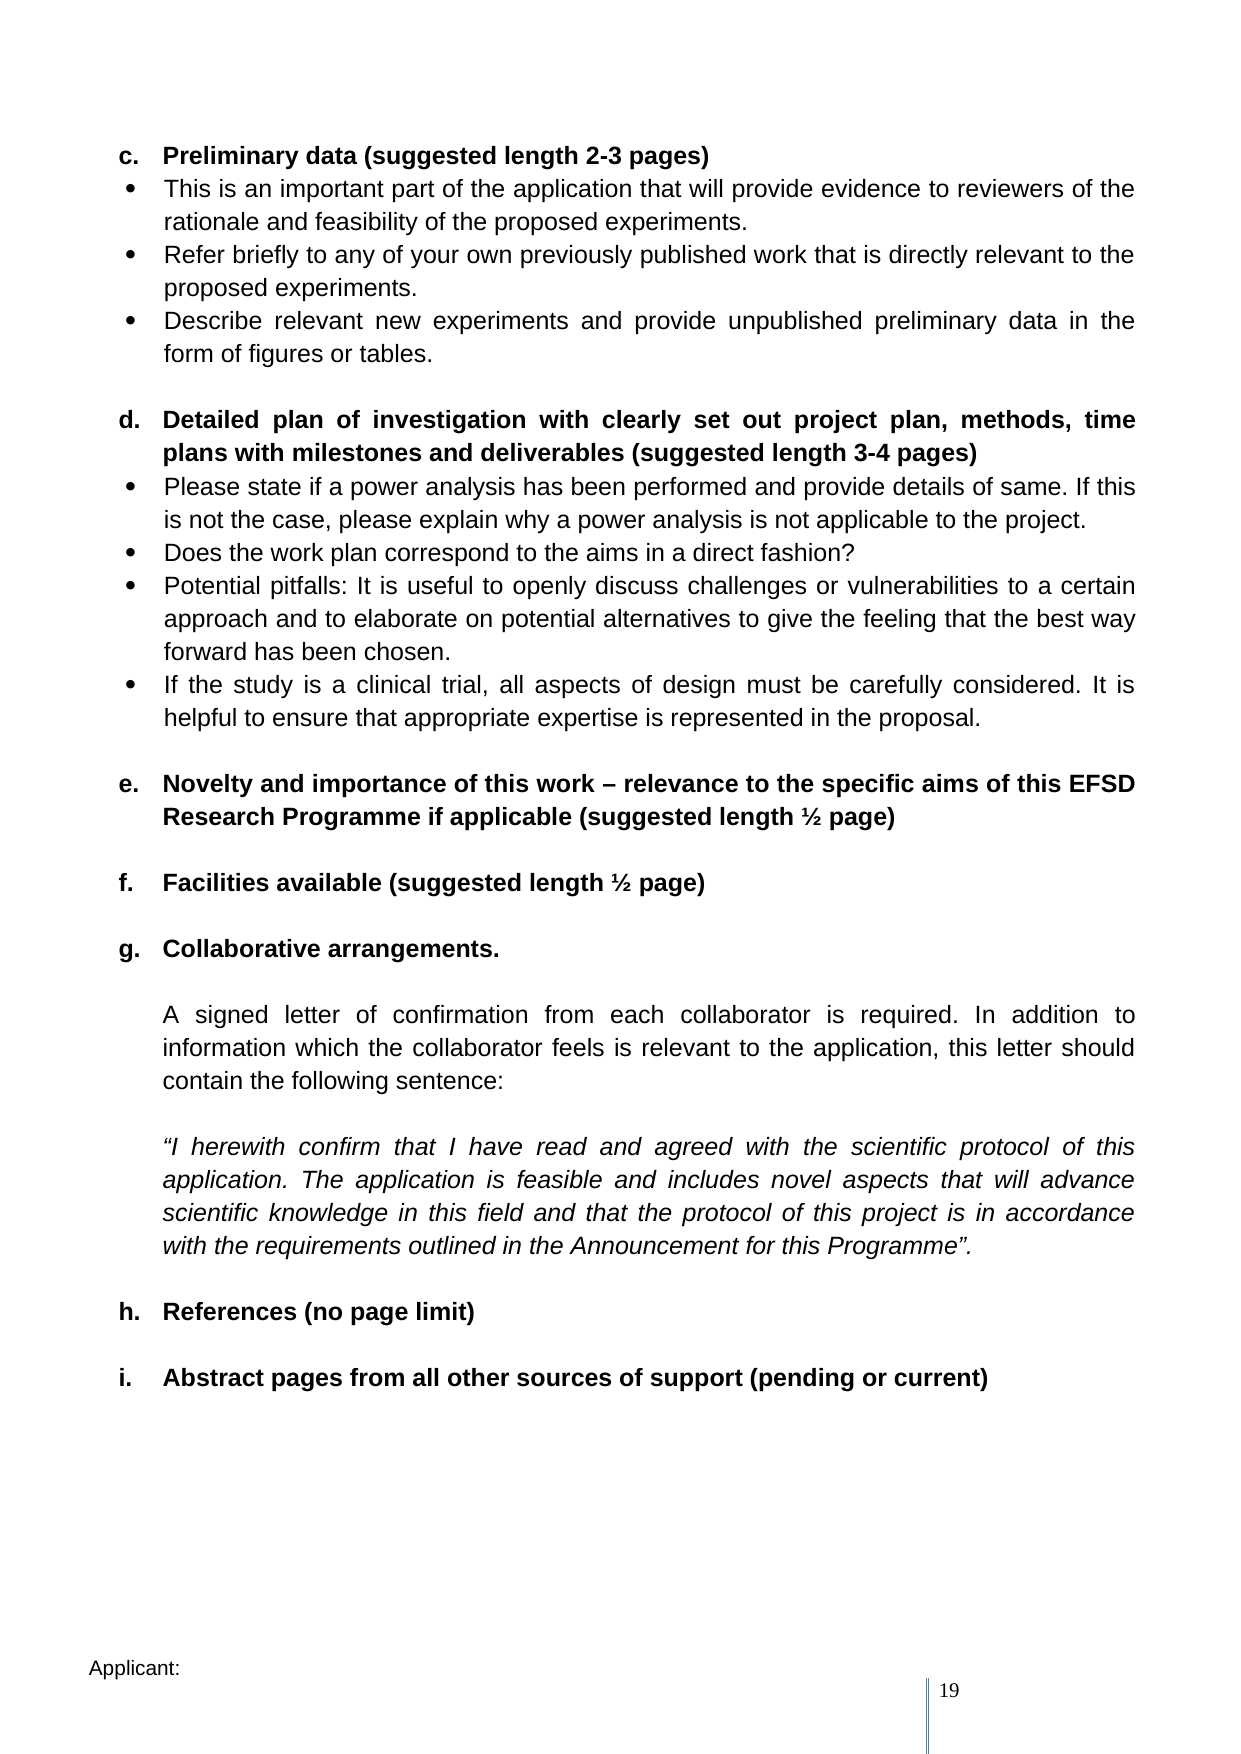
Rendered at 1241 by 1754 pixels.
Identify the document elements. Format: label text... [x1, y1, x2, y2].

list Does the work plan correspond to the aims in a direct fashion? [126, 538, 1137, 566]
list Detailed plan of investigation with clearly set out project plan, methods, time plans with milestones and deliverables (suggested length 3-4 pages) [118, 405, 1137, 467]
text A signed letter of confirmation from each collaborator is required. In addition to information which the collaborator feels is relevant to the application, this letter should contain the following sentence: [162, 1000, 1137, 1095]
list Refer briefly to any of your own previously published work that is directly relevant to the proposed experiments. [126, 240, 1137, 302]
list References (no page limit) [118, 1297, 1137, 1326]
list Collaborative arrangements. [118, 934, 1137, 963]
list Facilities available (suggested length ½ page) [118, 868, 1137, 897]
list Abstract pages from all other sources of support (pending or current) [118, 1363, 1137, 1392]
list Novelty and importance of this work – relevance to the specific aims of this EFSD Research Programme if applicable (suggested length ½ page) [118, 769, 1137, 831]
list If the study is a clinical trial, all aspects of design must be carefully considered. It is helpful to ensure that appropriate expertise is represented in the proposal. [126, 670, 1137, 732]
list Preliminary data (suggested length 2-3 pages) [118, 141, 1137, 170]
list This is an important part of the application that will provide evidence to reviewers of the rationale and feasibility of the proposed experiments. [126, 174, 1137, 236]
text “I herewith confirm that I have read and agreed with the scientific protocol of this application. The application is feasible and includes novel aspects that will advance scientific knowledge in this field and that the protocol of this project is in accordance with the requirements outlined in the Announcement for this Programme”. [162, 1132, 1137, 1260]
list Potential pitfalls: It is useful to openly discuss challenges or vulnerabilities to a certain approach and to elaborate on potential alternatives to give the feeling that the best way forward has been chosen. [126, 571, 1137, 666]
list Please state if a power analysis has been performed and provide details of same. If this is not the case, please explain why a power analysis is not applicable to the project. [126, 471, 1137, 533]
list Describe relevant new experiments and provide unpublished preliminary data in the form of figures or tables. [126, 306, 1137, 368]
